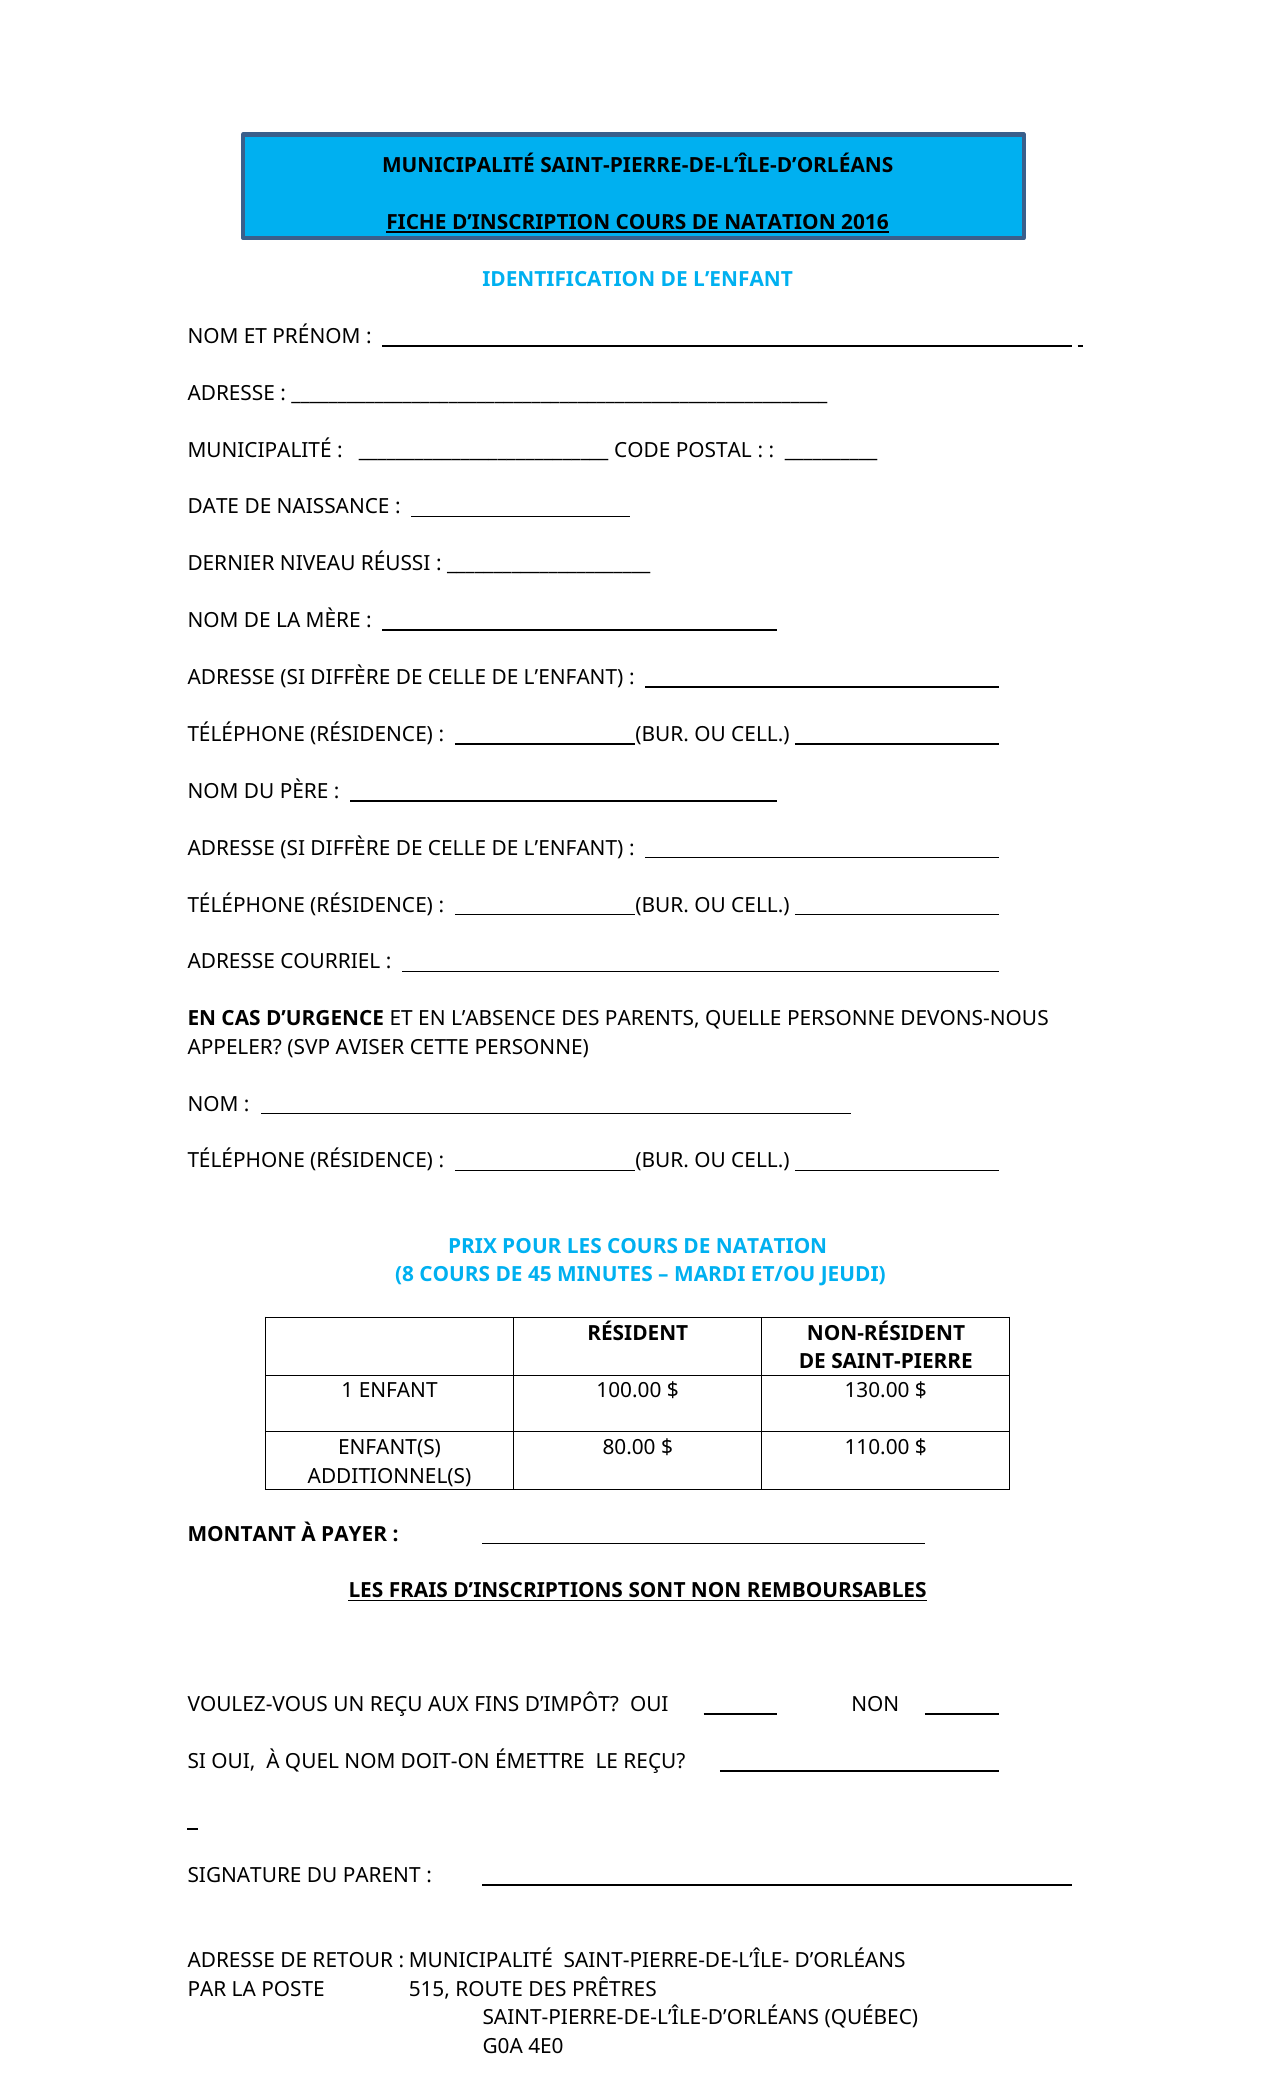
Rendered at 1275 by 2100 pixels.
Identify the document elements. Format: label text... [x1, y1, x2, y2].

text G0A 4E0 [187, 2031, 1088, 2059]
text Téléphone (résidence) : (bur. ou cell.) [187, 719, 1088, 747]
text SIGNATURE DU PARENT : [187, 1860, 1088, 1889]
table_cell 110.00 $ [762, 1432, 1009, 1489]
text Téléphone (résidence) : (bur. ou cell.) [187, 1146, 1088, 1174]
text ADRESSE DE RETOUR : MUNICIPALITÉ SAINT-PIERRE-DE-L’ÎLE- D’ORLÉANS [187, 1946, 1088, 1974]
text Montant à payer : [187, 1519, 1088, 1547]
text VOULEZ-VOUS UN REÇU AUX FINS D’IMPÔT? OUI NON [187, 1689, 1088, 1718]
text PAR LA POSTE 515, ROUTE DES PRÊTRES [187, 1974, 1088, 2002]
text MUNICIPALITÉ : ___________________________ Code postal : : __________ [187, 435, 1088, 463]
text Adresse (si diffère de celle de l’enfant) : [187, 662, 1088, 691]
text Adresse (si diffère de celle de l’enfant) : [187, 833, 1088, 861]
text Date de naissance : [187, 492, 1088, 520]
text MUNICIPALITÉ SAINT-PIERRE-DE-L’ÎLE-D’ORLÉANS [187, 150, 1088, 178]
text FICHE D’INSCRIPTION COURS DE NATATION 2016 [187, 207, 1088, 236]
text LES FRAIS D’INSCRIPTIONS SONT NON REMBOURSABLES [187, 1576, 1088, 1604]
table_cell 130.00 $ [762, 1376, 1009, 1431]
text PRIX POUR LES COURS DE NATATION [187, 1231, 1088, 1259]
text SAINT-PIERRE-DE-L’ÎLE-D’ORLÉANS (QUÉBEC) [187, 2002, 1088, 2031]
text Téléphone (résidence) : (bur. ou cell.) [187, 890, 1088, 918]
text En cas d’urgence et en l’absence des parents, quelle personne devons-nous appeler? (SVP aviser cette personne) [187, 1003, 1088, 1060]
table_header RÉSIDENT [514, 1318, 761, 1374]
table_header [266, 1318, 513, 1374]
text NOM ET PRÉNOM : [187, 321, 1088, 349]
text IDENTIFICATION DE L’ENFANT [187, 264, 1088, 292]
table_cell ENFANT(S) ADDITIONNEL(S) [266, 1432, 513, 1489]
table_cell 100.00 $ [514, 1376, 761, 1431]
text Adresse courriel : [187, 947, 1088, 975]
text nom du père : [187, 776, 1088, 804]
table_header NON-RÉSIDENT DE SAINT-PIERRE [762, 1318, 1009, 1374]
text SI OUI, À QUEL NOM DOIT-ON ÉMETTRE LE REÇU? [187, 1746, 1088, 1774]
text nom : [187, 1089, 1088, 1117]
text (8 COURS DE 45 MINUTES – mardi et/ou jeudi) [187, 1259, 1088, 1288]
table_cell 80.00 $ [514, 1432, 761, 1489]
text Nom de la mère : [187, 605, 1088, 634]
text ADRESSE : __________________________________________________________ [187, 378, 1088, 406]
text DERNIER NIVEAU RÉUSSI : ______________________ [187, 548, 1088, 577]
table_cell 1 ENFANT [266, 1376, 513, 1431]
